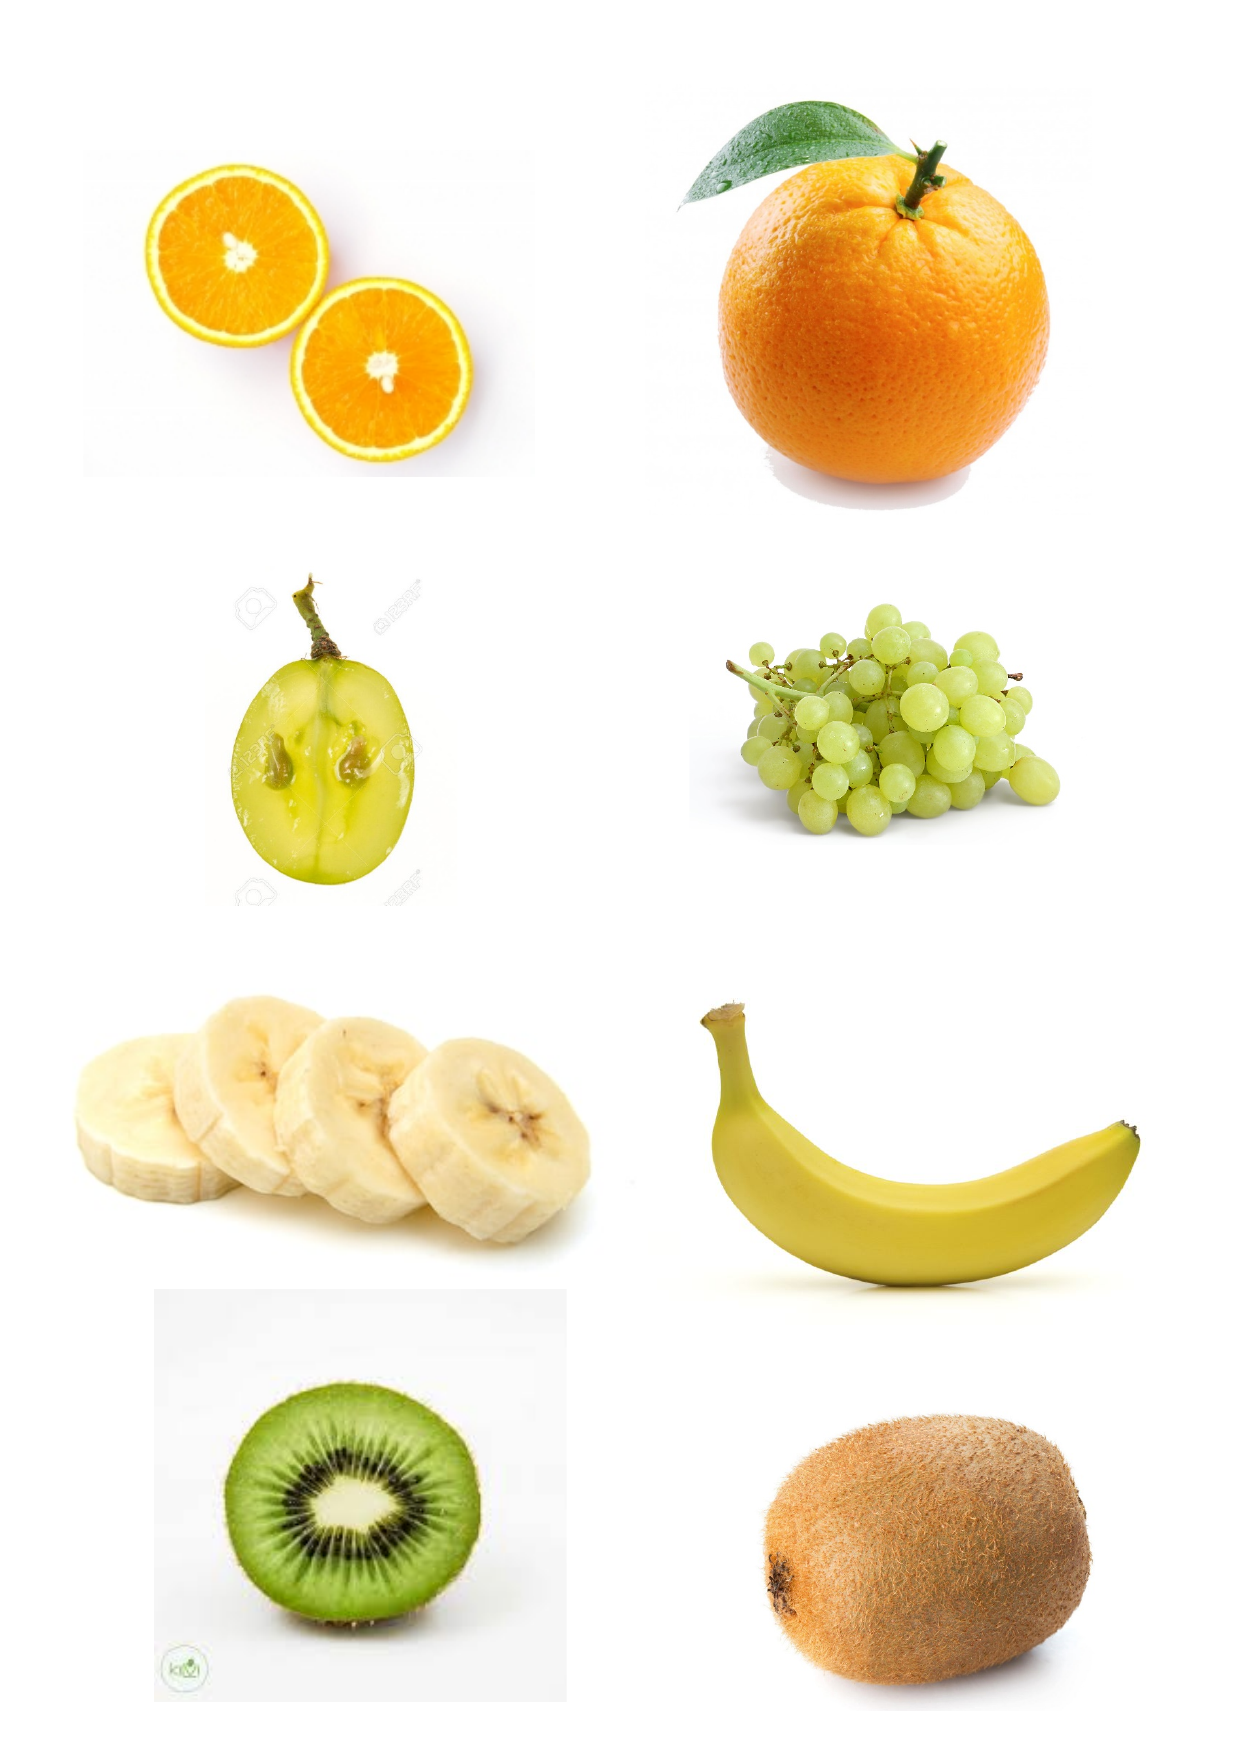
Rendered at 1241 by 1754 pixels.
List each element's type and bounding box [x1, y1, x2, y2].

picture [645, 84, 1093, 515]
picture [83, 150, 535, 477]
picture [204, 566, 462, 904]
picture [29, 945, 1199, 1325]
picture [687, 577, 1091, 844]
picture [154, 1289, 567, 1702]
picture [725, 1366, 1127, 1711]
